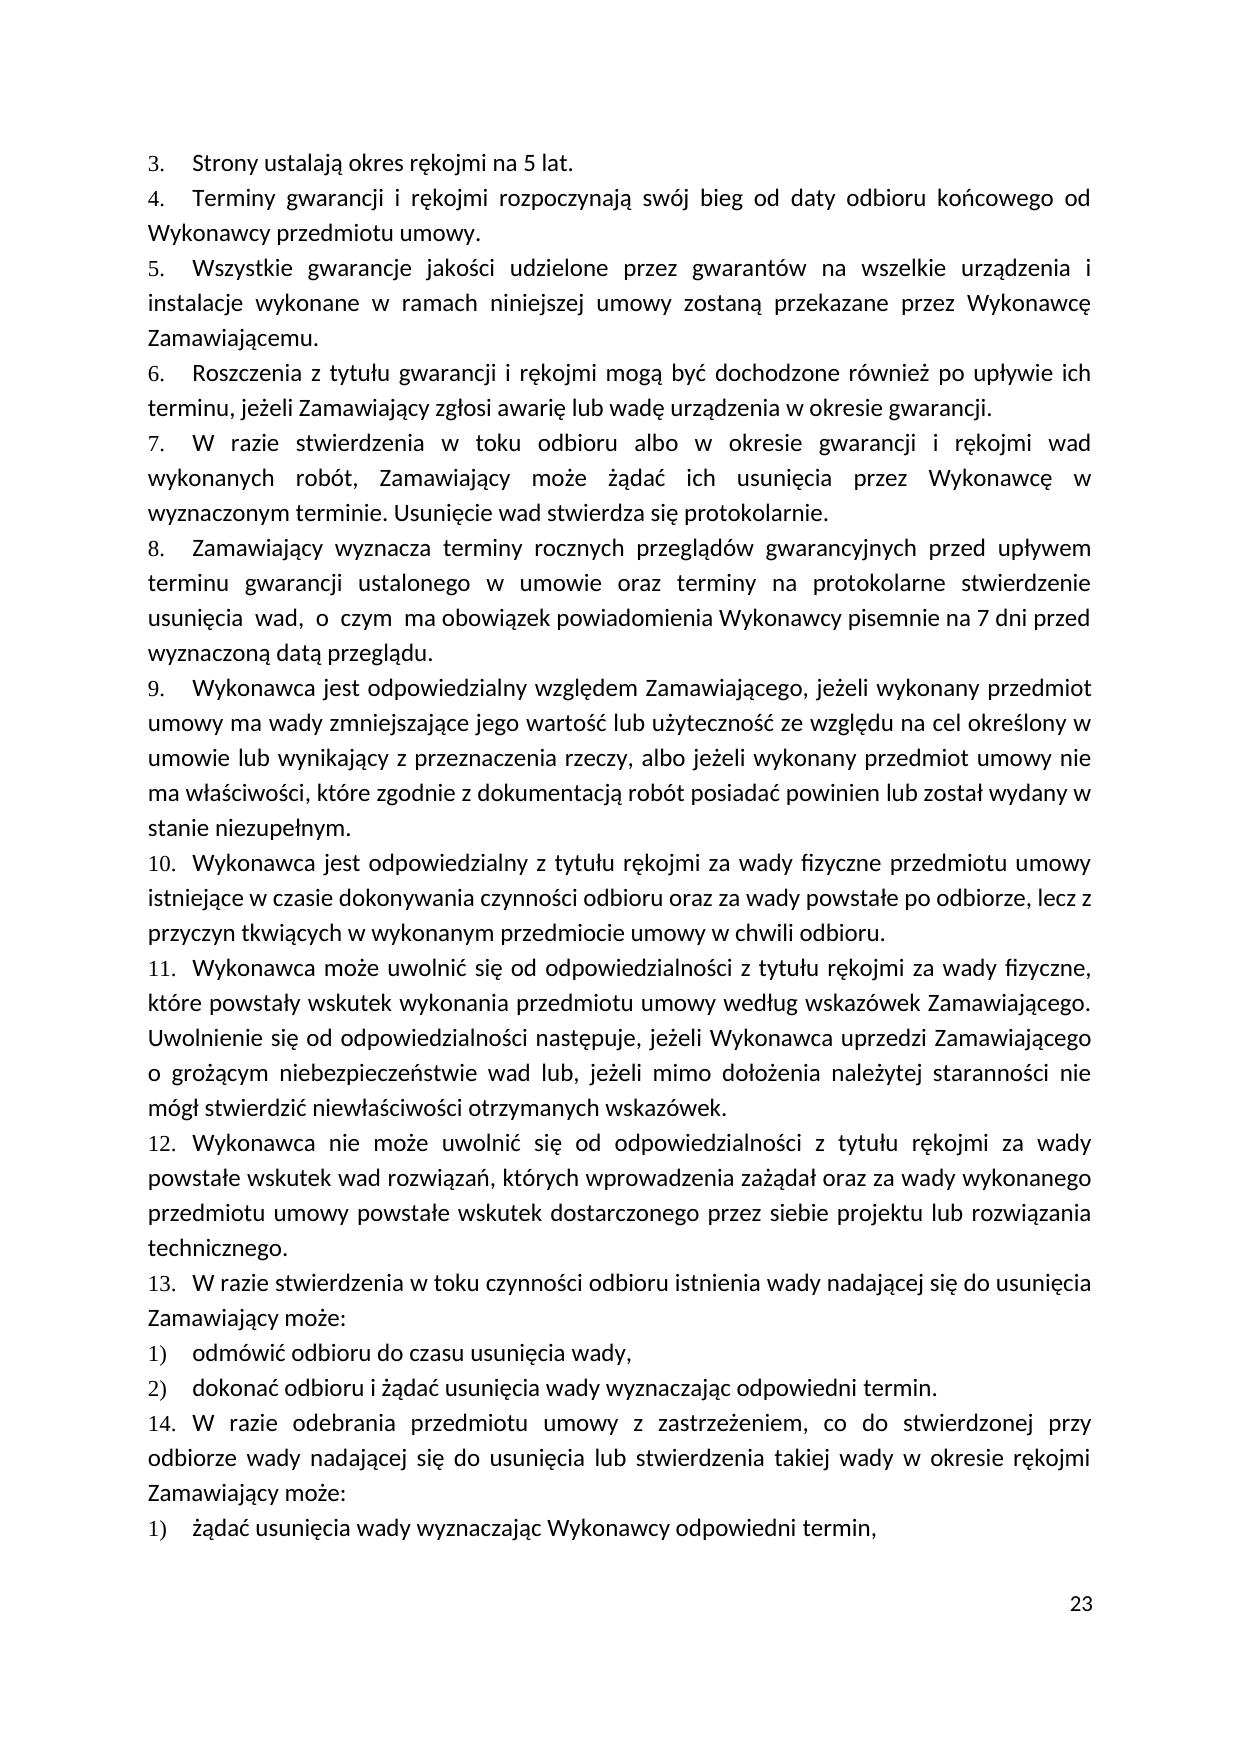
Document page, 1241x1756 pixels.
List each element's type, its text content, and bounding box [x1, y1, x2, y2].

list W razie stwierdzenia w toku czynności odbioru istnienia wady nadającej się do usunięcia Zamawiający może: [148, 1268, 1093, 1333]
list Wykonawca może uwolnić się od odpowiedzialności z tytułu rękojmi za wady fizyczne, które powstały wskutek wykonania przedmiotu umowy według wskazówek Zamawiającego. Uwolnienie się od odpowiedzialności następuje, jeżeli Wykonawca uprzedzi Zamawiającego o grożącym niebezpieczeństwie wad lub, jeżeli mimo dołożenia należytej staranności nie mógł stwierdzić niewłaściwości otrzymanych wskazówek. [148, 953, 1093, 1123]
list Wykonawca jest odpowiedzialny względem Zamawiającego, jeżeli wykonany przedmiot umowy ma wady zmniejszające jego wartość lub użyteczność ze względu na cel określony w umowie lub wynikający z przeznaczenia rzeczy, albo jeżeli wykonany przedmiot umowy nie ma właściwości, które zgodnie z dokumentacją robót posiadać powinien lub został wydany w stanie niezupełnym. [148, 673, 1093, 843]
list W razie stwierdzenia w toku odbioru albo w okresie gwarancji i rękojmi wad wykonanych robót, Zamawiający może żądać ich usunięcia przez Wykonawcę w wyznaczonym terminie. Usunięcie wad stwierdza się protokolarnie. [148, 428, 1093, 528]
list Zamawiający wyznacza terminy rocznych przeglądów gwarancyjnych przed upływem terminu gwarancji ustalonego w umowie oraz terminy na protokolarne stwierdzenie usunięcia wad, o czym ma obowiązek powiadomienia Wykonawcy pisemnie na 7 dni przed wyznaczoną datą przeglądu. [148, 533, 1093, 668]
list Wszystkie gwarancje jakości udzielone przez gwarantów na wszelkie urządzenia i instalacje wykonane w ramach niniejszej umowy zostaną przekazane przez Wykonawcę Zamawiającemu. [148, 253, 1093, 353]
list Roszczenia z tytułu gwarancji i rękojmi mogą być dochodzone również po upływie ich terminu, jeżeli Zamawiający zgłosi awarię lub wadę urządzenia w okresie gwarancji. [148, 358, 1093, 423]
list Terminy gwarancji i rękojmi rozpoczynają swój bieg od daty odbioru końcowego od Wykonawcy przedmiotu umowy. [148, 183, 1093, 248]
list dokonać odbioru i żądać usunięcia wady wyznaczając odpowiedni termin. [148, 1373, 1093, 1403]
list Wykonawca nie może uwolnić się od odpowiedzialności z tytułu rękojmi za wady powstałe wskutek wad rozwiązań, których wprowadzenia zażądał oraz za wady wykonanego przedmiotu umowy powstałe wskutek dostarczonego przez siebie projektu lub rozwiązania technicznego. [148, 1128, 1093, 1263]
list Wykonawca jest odpowiedzialny z tytułu rękojmi za wady fizyczne przedmiotu umowy istniejące w czasie dokonywania czynności odbioru oraz za wady powstałe po odbiorze, lecz z przyczyn tkwiących w wykonanym przedmiocie umowy w chwili odbioru. [148, 848, 1093, 948]
list Strony ustalają okres rękojmi na 5 lat. [148, 148, 1093, 178]
list żądać usunięcia wady wyznaczając Wykonawcy odpowiedni termin, [148, 1513, 1093, 1543]
list odmówić odbioru do czasu usunięcia wady, [148, 1338, 1093, 1368]
list W razie odebrania przedmiotu umowy z zastrzeżeniem, co do stwierdzonej przy odbiorze wady nadającej się do usunięcia lub stwierdzenia takiej wady w okresie rękojmi Zamawiający może: [148, 1408, 1093, 1508]
